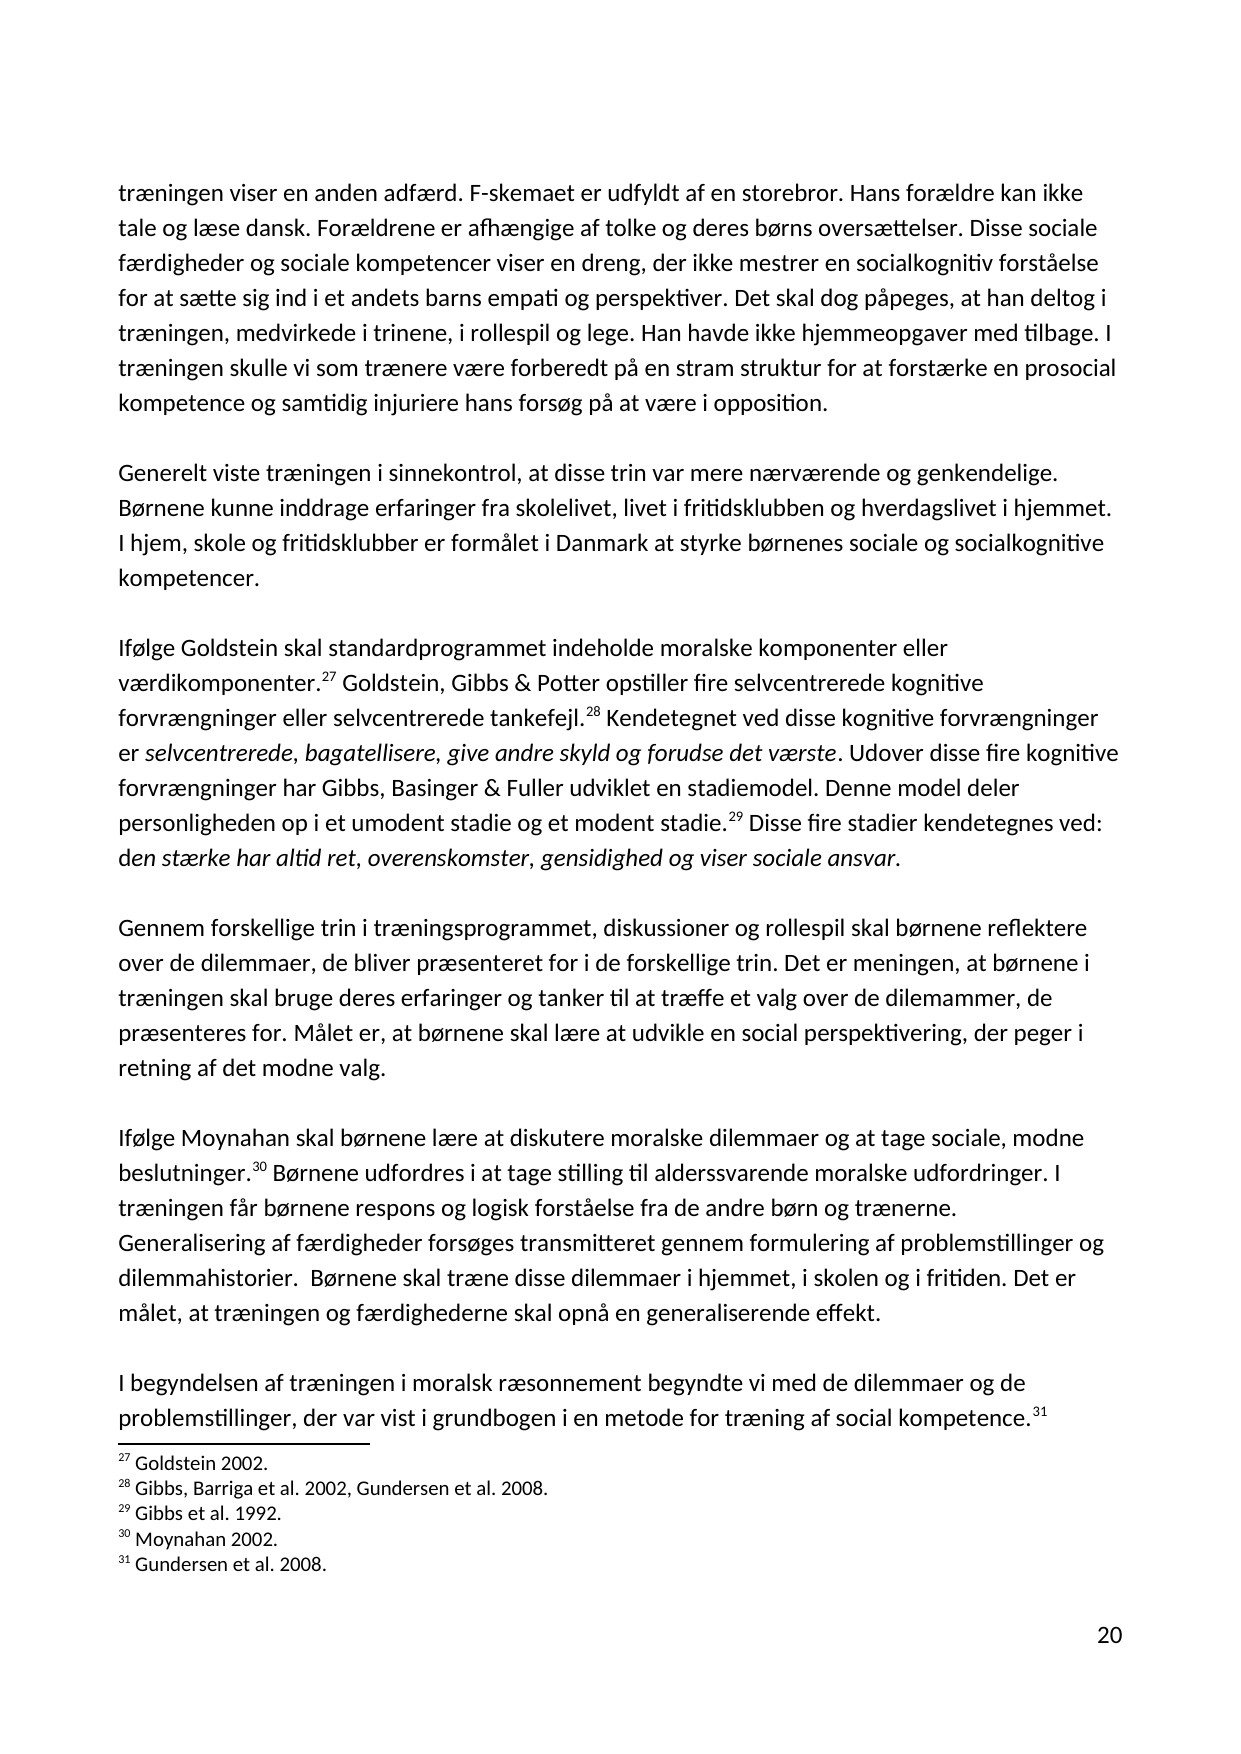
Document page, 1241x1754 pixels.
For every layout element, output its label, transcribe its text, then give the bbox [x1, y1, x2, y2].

text Generelt viste træningen i sinnekontrol, at disse trin var mere nærværende og genkendelige. Børnene kunne inddrage erfaringer fra skolelivet, livet i fritidsklubben og hverdagslivet i hjemmet. [118, 457, 1122, 523]
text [118, 177, 1122, 418]
text Generalisering af færdigheder forsøges transmitteret gennem formulering af problemstillinger og dilemmahistorier. Børnene skal træne disse dilemmaer i hjemmet, i skolen og i fritiden. Det er målet, at træningen og færdighederne skal opnå en generaliserende effekt. [118, 1227, 1122, 1328]
text Ifølge Goldstein skal standardprogrammet indeholde moralske komponenter eller værdikomponenter. Goldstein, Gibbs & Potter opstiller fire selvcentrerede kognitive forvrængninger eller selvcentrerede tankefejl. Kendetegnet ved disse kognitive forvrængninger er selvcentrerede, bagatellisere, give andre skyld og forudse det værste. Udover disse fire kognitive forvrængninger har Gibbs, Basinger & Fuller udviklet en stadiemodel. Denne model deler personligheden op i et umodent stadie og et modent stadie. Disse fire stadier kendetegnes ved: den stærke har altid ret, overenskomster, gensidighed og viser sociale ansvar. [118, 632, 1122, 873]
text I begyndelsen af træningen i moralsk ræsonnement begyndte vi med de dilemmaer og de problemstillinger, der var vist i grundbogen i en metode for træning af social kompetence. [118, 1367, 1122, 1433]
text I hjem, skole og fritidsklubber er formålet i Danmark at styrke børnenes sociale og socialkognitive kompetencer. [118, 527, 1122, 593]
text Ifølge Moynahan skal børnene lære at diskutere moralske dilemmaer og at tage sociale, modne beslutninger. Børnene udfordres i at tage stilling til alderssvarende moralske udfordringer. I træningen får børnene respons og logisk forståelse fra de andre børn og trænerne. [118, 1122, 1122, 1223]
text Gennem forskellige trin i træningsprogrammet, diskussioner og rollespil skal børnene reflektere over de dilemmaer, de bliver præsenteret for i de forskellige trin. Det er meningen, at børnene i træningen skal bruge deres erfaringer og tanker til at træffe et valg over de dilemammer, de præsenteres for. Målet er, at børnene skal lære at udvikle en social perspektivering, der peger i retning af det modne valg. [118, 912, 1122, 1083]
